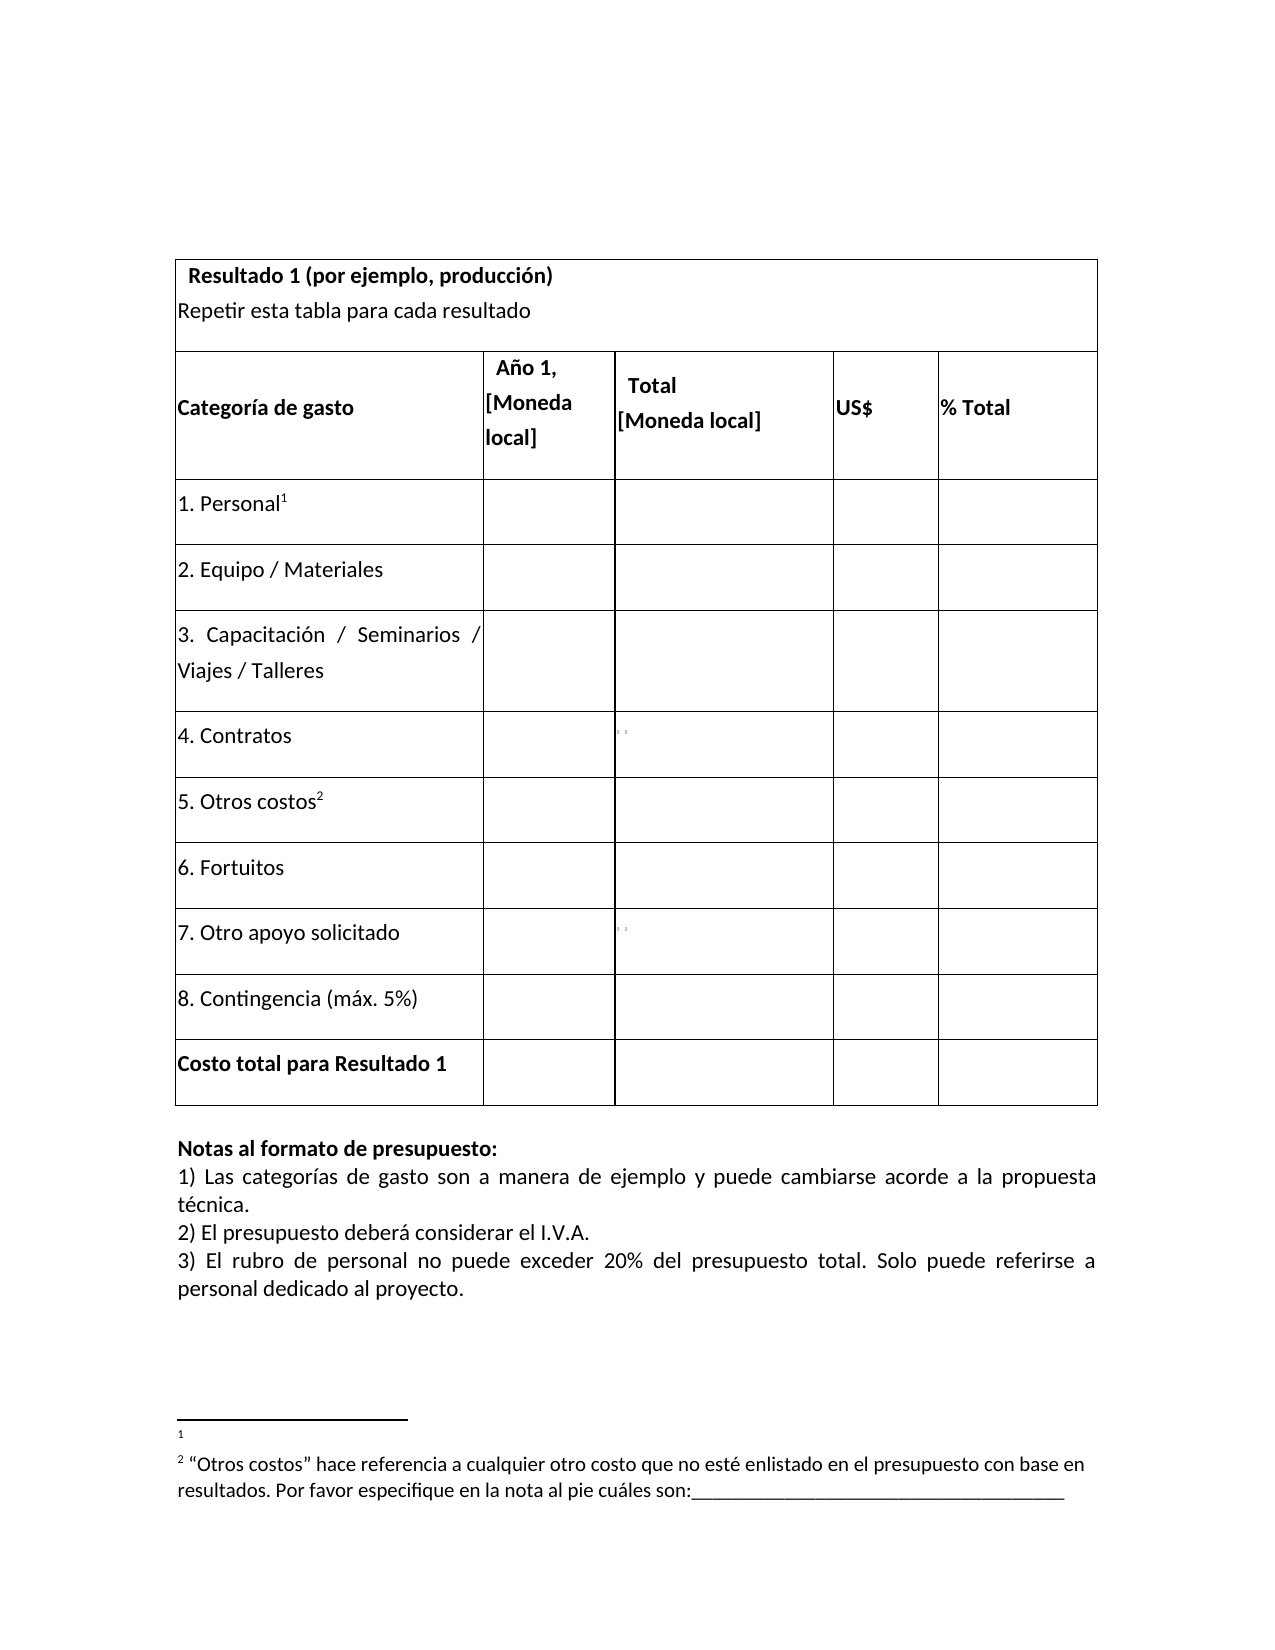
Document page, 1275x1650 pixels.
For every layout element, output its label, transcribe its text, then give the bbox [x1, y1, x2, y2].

table_cell [616, 712, 833, 777]
table_cell [939, 712, 1097, 777]
table_cell [939, 611, 1097, 711]
table_cell [484, 545, 614, 610]
table_cell 6. Fortuitos [176, 843, 483, 908]
table_cell % Total [939, 352, 1097, 479]
table_cell [484, 1040, 614, 1105]
table_cell [616, 611, 833, 711]
table_cell [616, 909, 833, 973]
table_cell 7. Otro apoyo solicitado [176, 909, 483, 973]
table_cell [484, 909, 614, 973]
table_cell [834, 909, 938, 973]
table_cell [834, 611, 938, 711]
table_cell [616, 843, 833, 908]
table_cell [834, 712, 938, 777]
table_cell [484, 611, 614, 711]
table_cell Año 1, [Moneda local] [484, 352, 614, 479]
table_cell [939, 480, 1097, 544]
text Notas al formato de presupuesto: [177, 1134, 1098, 1162]
table_cell [616, 545, 833, 610]
table_cell [834, 545, 938, 610]
table_cell [939, 975, 1097, 1039]
table_cell 4. Contratos [176, 712, 483, 777]
table_cell [834, 843, 938, 908]
table_cell [484, 480, 614, 544]
table_cell [834, 975, 938, 1039]
table_cell [939, 909, 1097, 973]
text 1) Las categorías de gasto son a manera de ejemplo y puede cambiarse acorde a la propuesta técnica. [177, 1162, 1098, 1218]
table_cell [616, 1040, 833, 1105]
table_cell Total [Moneda local] [616, 352, 833, 479]
table_cell 3. Capacitación / Seminarios / Viajes / Talleres [176, 611, 483, 711]
table_cell Categoría de gasto [176, 352, 483, 479]
table_header Resultado 1 (por ejemplo, producción) Repetir esta tabla para cada resultado [176, 260, 1097, 351]
table_cell [484, 975, 614, 1039]
table_cell [834, 480, 938, 544]
table_cell 8. Contingencia (máx. 5%) [176, 975, 483, 1039]
table_cell 2. Equipo / Materiales [176, 545, 483, 610]
text 3) El rubro de personal no puede exceder 20% del presupuesto total. Solo puede referirse a personal dedicado al proyecto. [177, 1246, 1098, 1302]
table_cell [834, 1040, 938, 1105]
table_cell 5. Otros costos [176, 778, 483, 842]
table_cell [616, 480, 833, 544]
table_cell Costo total para Resultado 1 [176, 1040, 483, 1105]
table_cell [834, 778, 938, 842]
table_cell [616, 778, 833, 842]
table_cell [939, 843, 1097, 908]
text 2) El presupuesto deberá considerar el I.V.A. [177, 1218, 1098, 1246]
table_cell [484, 778, 614, 842]
table_cell [939, 778, 1097, 842]
table_cell [939, 545, 1097, 610]
table_cell [939, 1040, 1097, 1105]
table_cell [616, 975, 833, 1039]
table_cell [484, 712, 614, 777]
table_cell US$ [834, 352, 938, 479]
table_cell 1. Personal [176, 480, 483, 544]
table_cell [484, 843, 614, 908]
